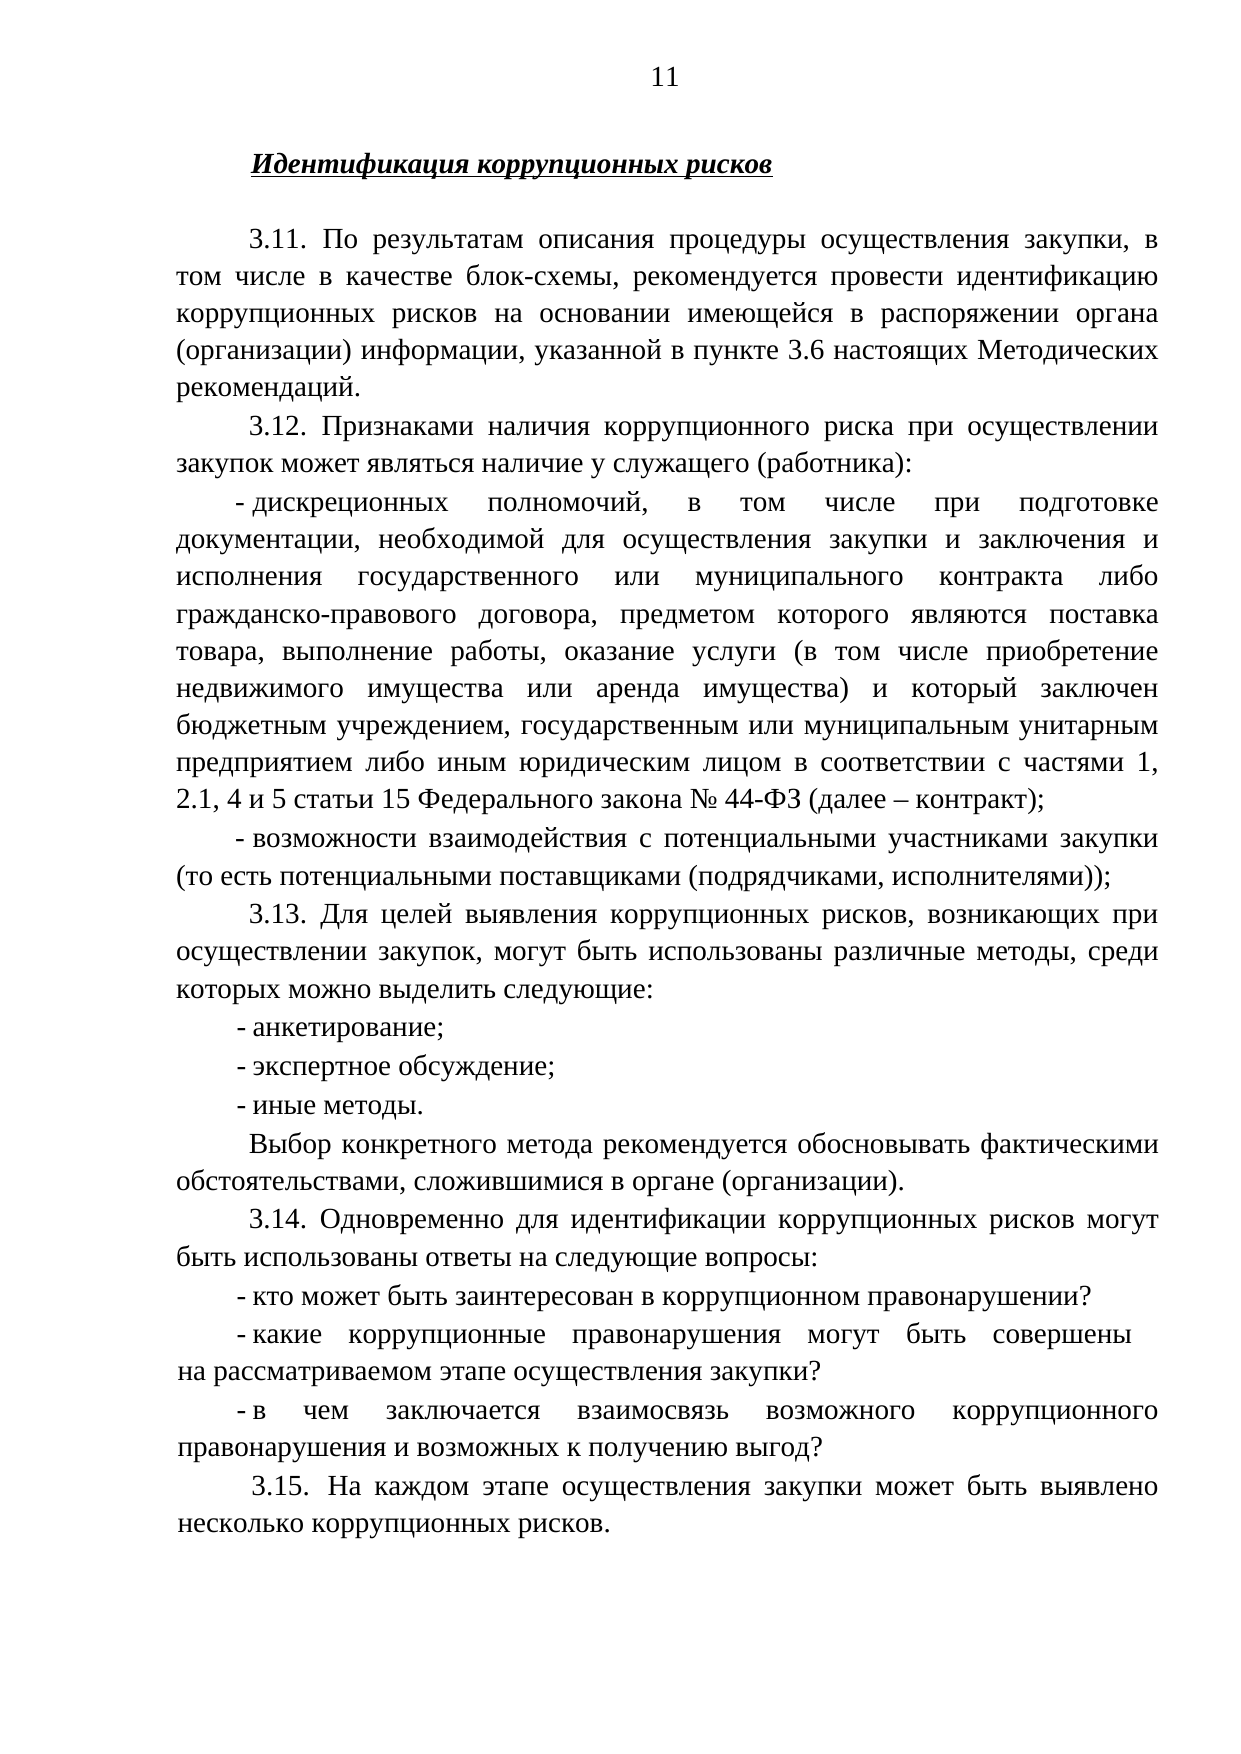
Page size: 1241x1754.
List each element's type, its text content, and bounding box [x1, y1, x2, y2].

subtitle Идентификация коррупционных рисков [251, 147, 1159, 180]
list какие коррупционные правонарушения могут быть совершены на рассматриваемом этапе осуществления закупки? [177, 1316, 1159, 1387]
list иные методы. [177, 1087, 1159, 1121]
list анкетирование; [177, 1009, 1159, 1043]
text 3.12. Признаками наличия коррупционного риска при осуществлении закупок может являться наличие у служащего (работника): [176, 408, 1159, 479]
text Выбор конкретного метода рекомендуется обосновывать фактическими обстоятельствами, сложившимися в органе (организации). [176, 1126, 1159, 1196]
text 3.11. По результатам описания процедуры осуществления закупки, в том числе в качестве блок-схемы, рекомендуется провести идентификацию коррупционных рисков на основании имеющейся в распоряжении органа (организации) информации, указанной в пункте 3.6 настоящих Методических рекомендаций. [176, 221, 1159, 403]
text 3.14. Одновременно для идентификации коррупционных рисков могут быть использованы ответы на следующие вопросы: [176, 1202, 1159, 1272]
list экспертное обсуждение; [177, 1048, 1159, 1082]
text 3.13. Для целей выявления коррупционных рисков, возникающих при осуществлении закупок, могут быть использованы различные методы, среди которых можно выделить следующие: [176, 896, 1159, 1004]
list На каждом этапе осуществления закупки может быть выявлено несколько коррупционных рисков. [177, 1468, 1159, 1539]
list в чем заключается взаимосвязь возможного коррупционного правонарушения и возможных к получению выгод? [177, 1392, 1159, 1463]
list возможности взаимодействия с потенциальными участниками закупки (то есть потенциальными поставщиками (подрядчиками, исполнителями)); [176, 820, 1159, 891]
list кто может быть заинтересован в коррупционном правонарушении? [177, 1278, 1159, 1311]
list дискреционных полномочий, в том числе при подготовке документации, необходимой для осуществления закупки и заключения и исполнения государственного или муниципального контракта либо гражданско-правового договора, предметом которого являются поставка товара, выполнение работы, оказание услуги (в том числе приобретение недвижимого имущества или аренда имущества) и который заключен бюджетным учреждением, государственным или муниципальным унитарным предприятием либо иным юридическим лицом в соответствии с частями 1, 2.1, 4 и 5 статьи 15 Федерального закона № 44-ФЗ (далее – контракт); [176, 484, 1159, 815]
